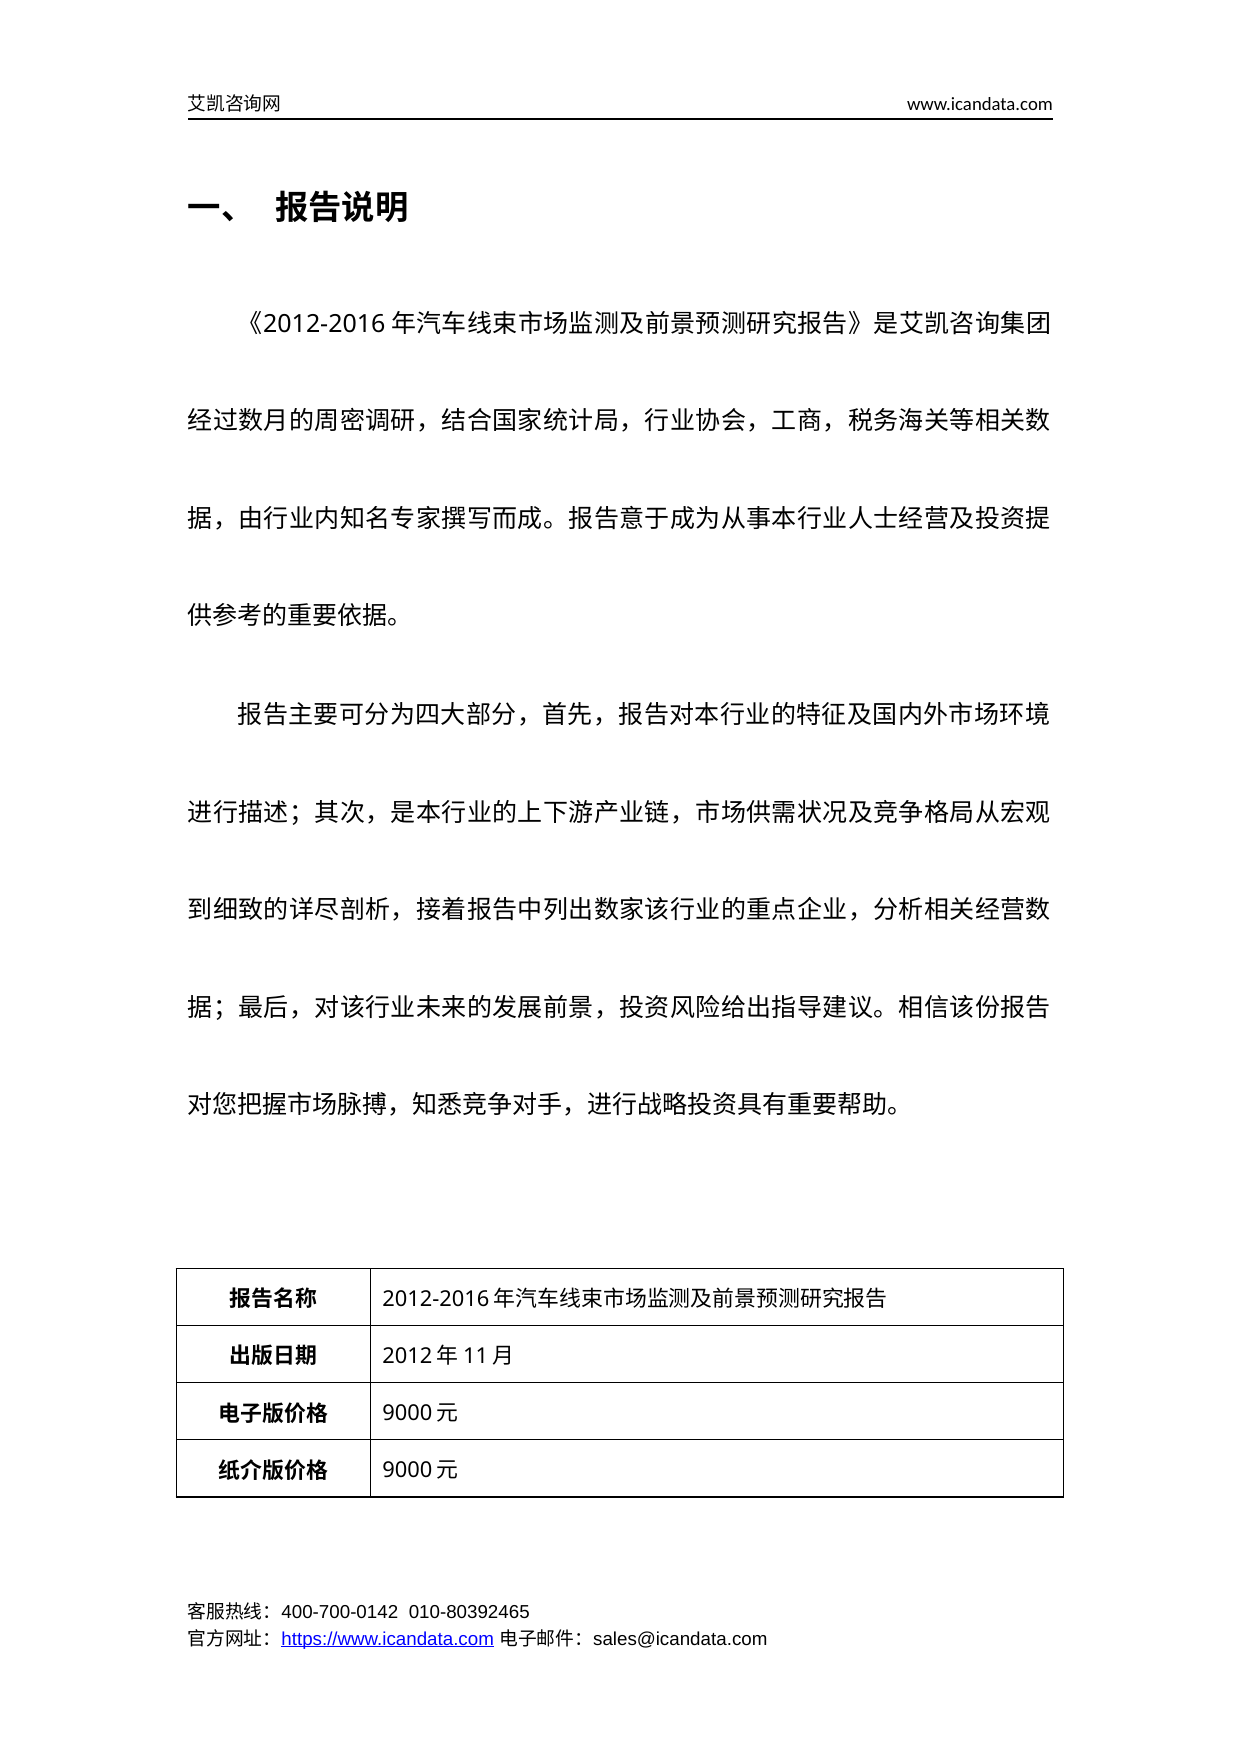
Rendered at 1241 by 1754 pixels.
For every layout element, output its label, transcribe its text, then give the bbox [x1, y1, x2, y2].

text 《2012-2016年汽车线束市场监测及前景预测研究报告》是艾凯咨询集团经过数月的周密调研，结合国家统计局，行业协会，工商，税务海关等相关数据，由行业内知名专家撰写而成。报告意于成为从事本行业人士经营及投资提供参考的重要依据。 [187, 289, 1053, 646]
table_cell 2012年11月 [371, 1326, 1063, 1382]
table_header 报告名称 [177, 1269, 370, 1325]
text 报告主要可分为四大部分，首先，报告对本行业的特征及国内外市场环境进行描述；其次，是本行业的上下游产业链，市场供需状况及竞争格局从宏观到细致的详尽剖析，接着报告中列出数家该行业的重点企业，分析相关经营数据；最后，对该行业未来的发展前景，投资风险给出指导建议。相信该份报告对您把握市场脉搏，知悉竞争对手，进行战略投资具有重要帮助。 [187, 681, 1053, 1136]
table_cell 9000元 [371, 1440, 1063, 1496]
table_header 2012-2016年汽车线束市场监测及前景预测研究报告 [371, 1269, 1063, 1325]
table_cell 出版日期 [177, 1326, 370, 1382]
table_cell 9000元 [371, 1383, 1063, 1439]
table_cell 纸介版价格 [177, 1440, 370, 1496]
subtitle 报告说明 [187, 172, 1053, 237]
table_cell 电子版价格 [177, 1383, 370, 1439]
